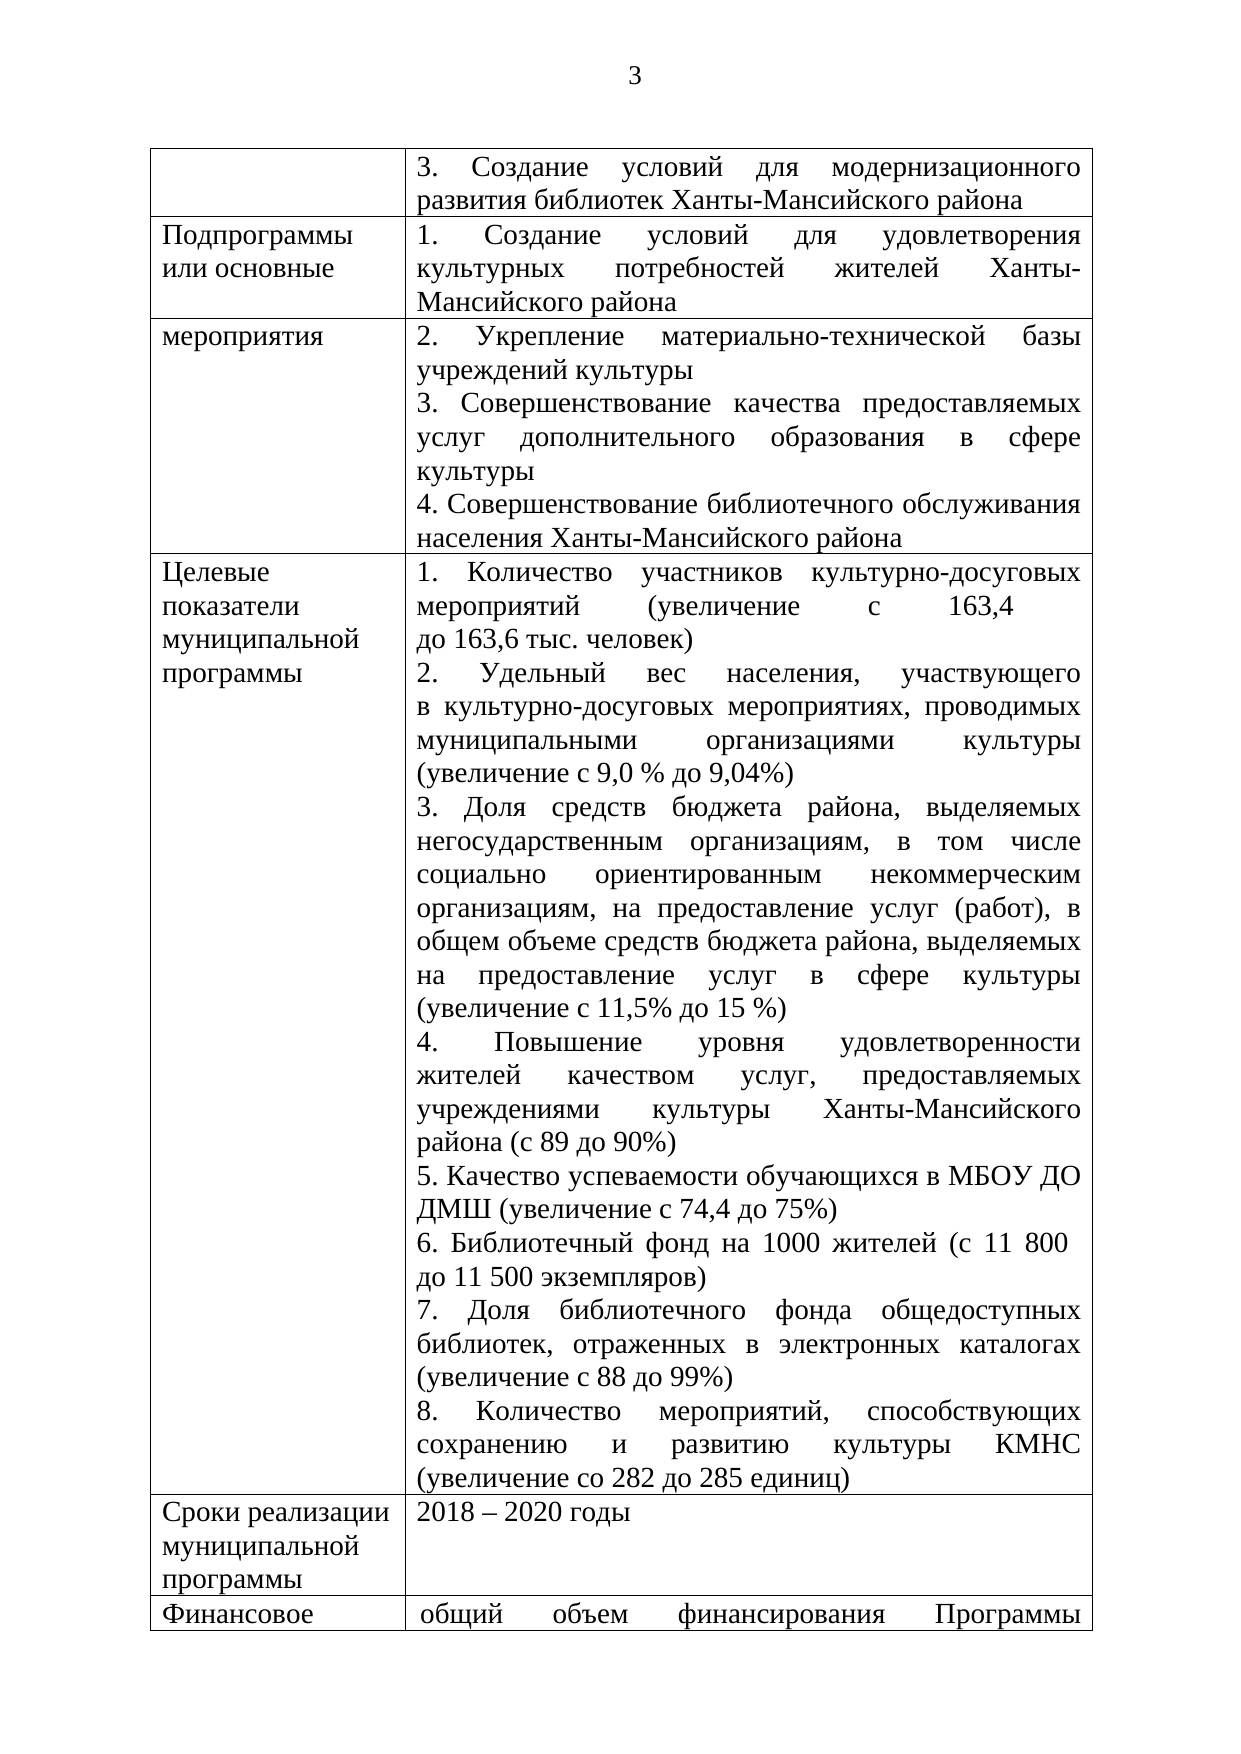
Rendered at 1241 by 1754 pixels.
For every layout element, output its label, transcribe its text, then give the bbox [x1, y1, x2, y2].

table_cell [151, 149, 405, 216]
table_cell мероприятия [151, 319, 405, 553]
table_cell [406, 1596, 1092, 1630]
table_cell 2018 – 2020 годы [406, 1495, 1092, 1595]
table_cell 1. Количество участников культурно-досуговых мероприятий (увеличение с 163,4 до 163,6 тыс. человек) 2. Удельный вес населения, участвующего в культурно-досуговых мероприятиях, проводимых муниципальными организациями культуры (увеличение с 9,0 % до 9,04%) 3. Доля средств бюджета района, выделяемых негосударственным организациям, в том числе социально ориентированным некоммерческим организациям, на предоставление услуг (работ), в общем объеме средств бюджета района, выделяемых на предоставление услуг в сфере культуры (увеличение с 11,5% до 15 %) 4. Повышение уровня удовлетворенности жителей качеством услуг, предоставляемых учреждениями культуры Ханты-Мансийского района (с 89 до 90%) 5. Качество успеваемости обучающихся в МБОУ ДО ДМШ (увеличение с 74,4 до 75%) 6. Библиотечный фонд на 1000 жителей (с 11 800 до 11 500 экземпляров) 7. Доля библиотечного фонда общедоступных библиотек, отраженных в электронных каталогах (увеличение с 88 до 99%) 8. Количество мероприятий, способствующих сохранению и развитию культуры КМНС (увеличение со 282 до 285 единиц) [406, 554, 1092, 1493]
table_cell 1. Создание условий для удовлетворения культурных потребностей жителей Ханты-Мансийского района [406, 217, 1092, 317]
table_cell 2. Укрепление материально-технической базы учреждений культуры 3. Совершенствование качества предоставляемых услуг дополнительного образования в сфере культуры 4. Совершенствование библиотечного обслуживания населения Ханты-Мансийского района [406, 319, 1092, 553]
table_cell Сроки реализации муниципальной программы [151, 1495, 405, 1595]
table_cell Целевые показатели муниципальной программы [151, 554, 405, 1493]
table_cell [406, 149, 1092, 216]
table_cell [151, 1596, 405, 1630]
table_cell Подпрограммы или основные [151, 217, 405, 317]
